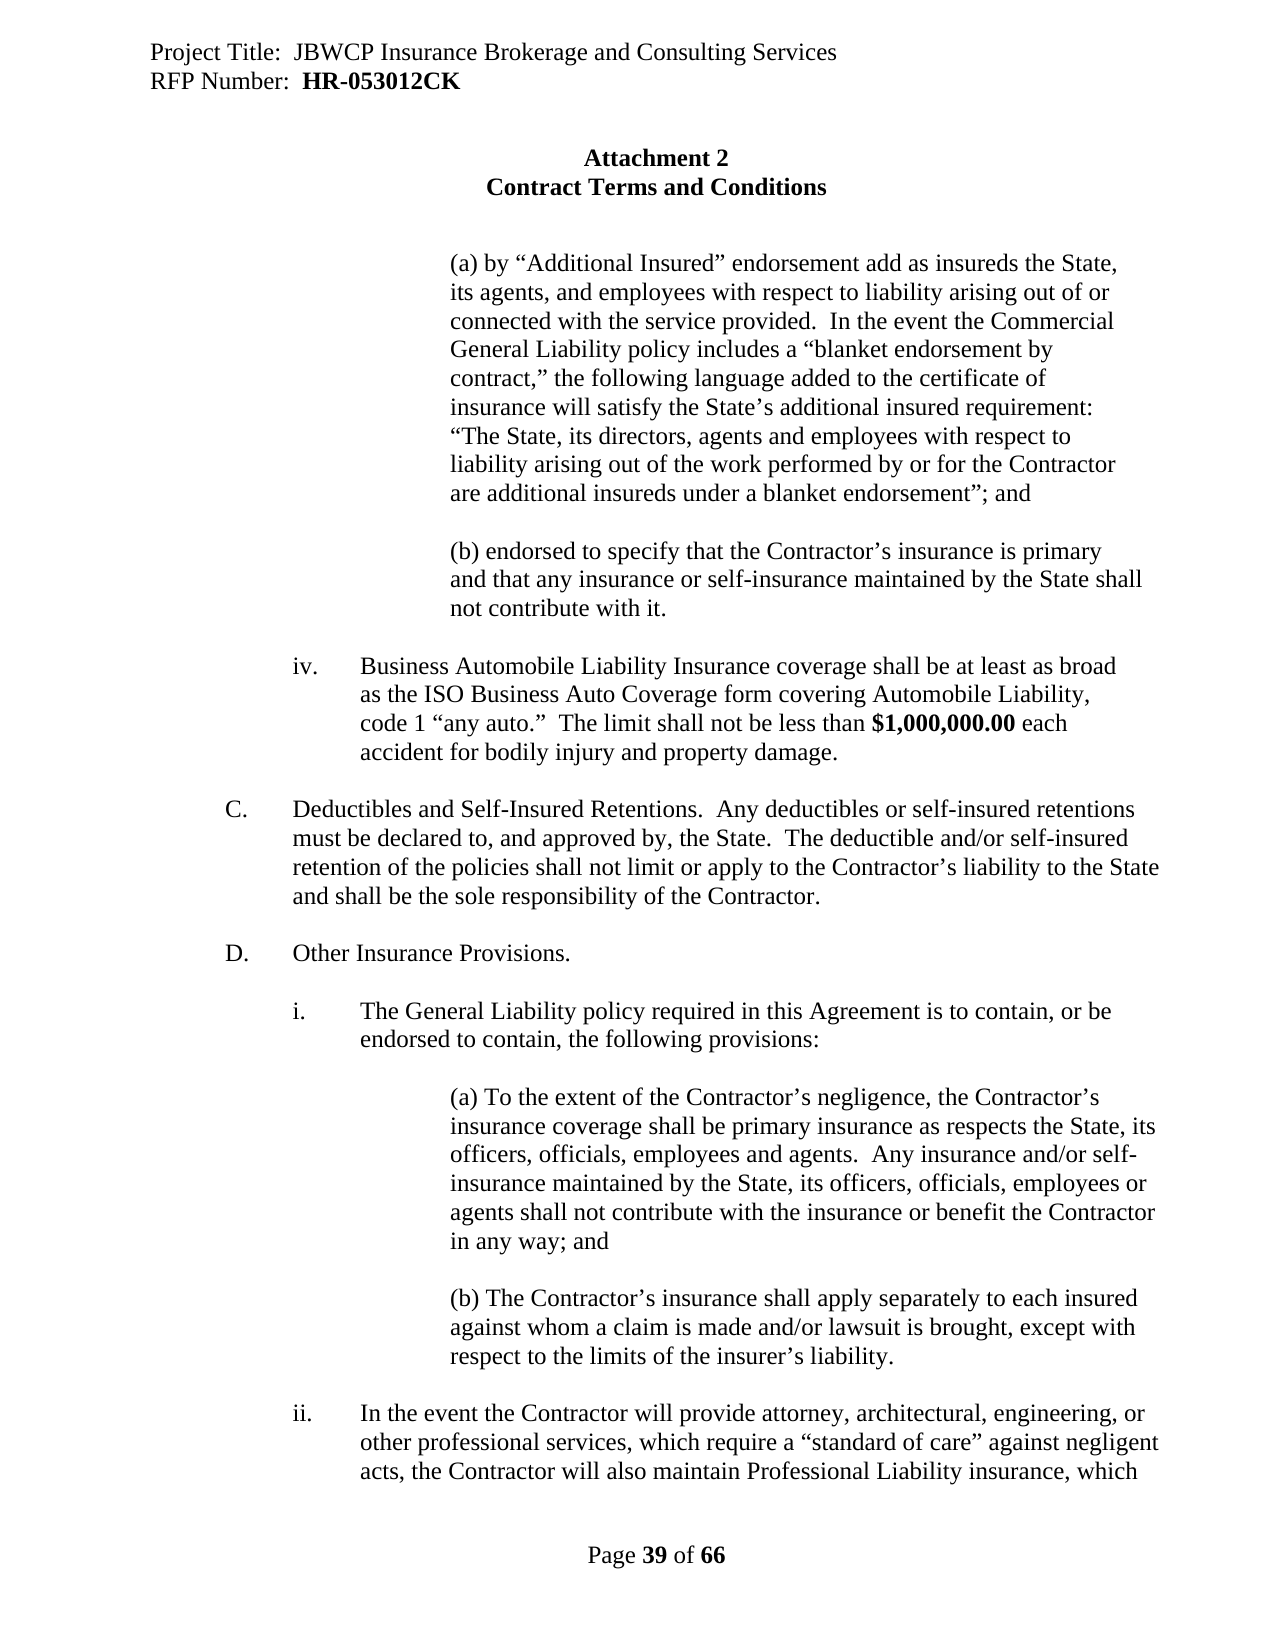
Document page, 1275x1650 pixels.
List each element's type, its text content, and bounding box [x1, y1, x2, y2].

text The General Liability policy required in this Agreement is to contain, or be endorsed to contain, the following provisions: [292, 996, 1143, 1053]
text Deductibles and Self-Insured Retentions. Any deductibles or self-insured retentions must be declared to, and approved by, the State. The deductible and/or self-insured retention of the policies shall not limit or apply to the Contractor’s liability to the State and shall be the sole responsibility of the Contractor. [225, 794, 1162, 909]
text Other Insurance Provisions. [225, 938, 1162, 967]
text (a) To the extent of the Contractor’s negligence, the Contractor’s insurance coverage shall be primary insurance as respects the State, its officers, officials, employees and agents. Any insurance and/or self-insurance maintained by the State, its officers, officials, employees or agents shall not contribute with the insurance or benefit the Contractor in any way; and [450, 1082, 1162, 1254]
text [292, 1398, 1162, 1484]
text (b) The Contractor’s insurance shall apply separately to each insured against whom a claim is made and/or lawsuit is brought, except with respect to the limits of the insurer’s liability. [450, 1283, 1162, 1369]
text Business Automobile Liability Insurance coverage shall be at least as broad as the ISO Business Auto Coverage form covering Automobile Liability, code 1 “any auto.” The limit shall not be less than $1,000,000.00 each accident for bodily injury and property damage. [292, 651, 1143, 766]
text (b) endorsed to specify that the Contractor’s insurance is primary and that any insurance or self-insurance maintained by the State shall not contribute with it. [450, 536, 1144, 622]
text (a) by “Additional Insured” endorsement add as insureds the State, its agents, and employees with respect to liability arising out of or connected with the service provided. In the event the Commercial General Liability policy includes a “blanket endorsement by contract,” the following language added to the certificate of insurance will satisfy the State’s additional insured requirement: “The State, its directors, agents and employees with respect to liability arising out of the work performed by or for the Contractor are additional insureds under a blanket endorsement”; and [450, 248, 1144, 507]
